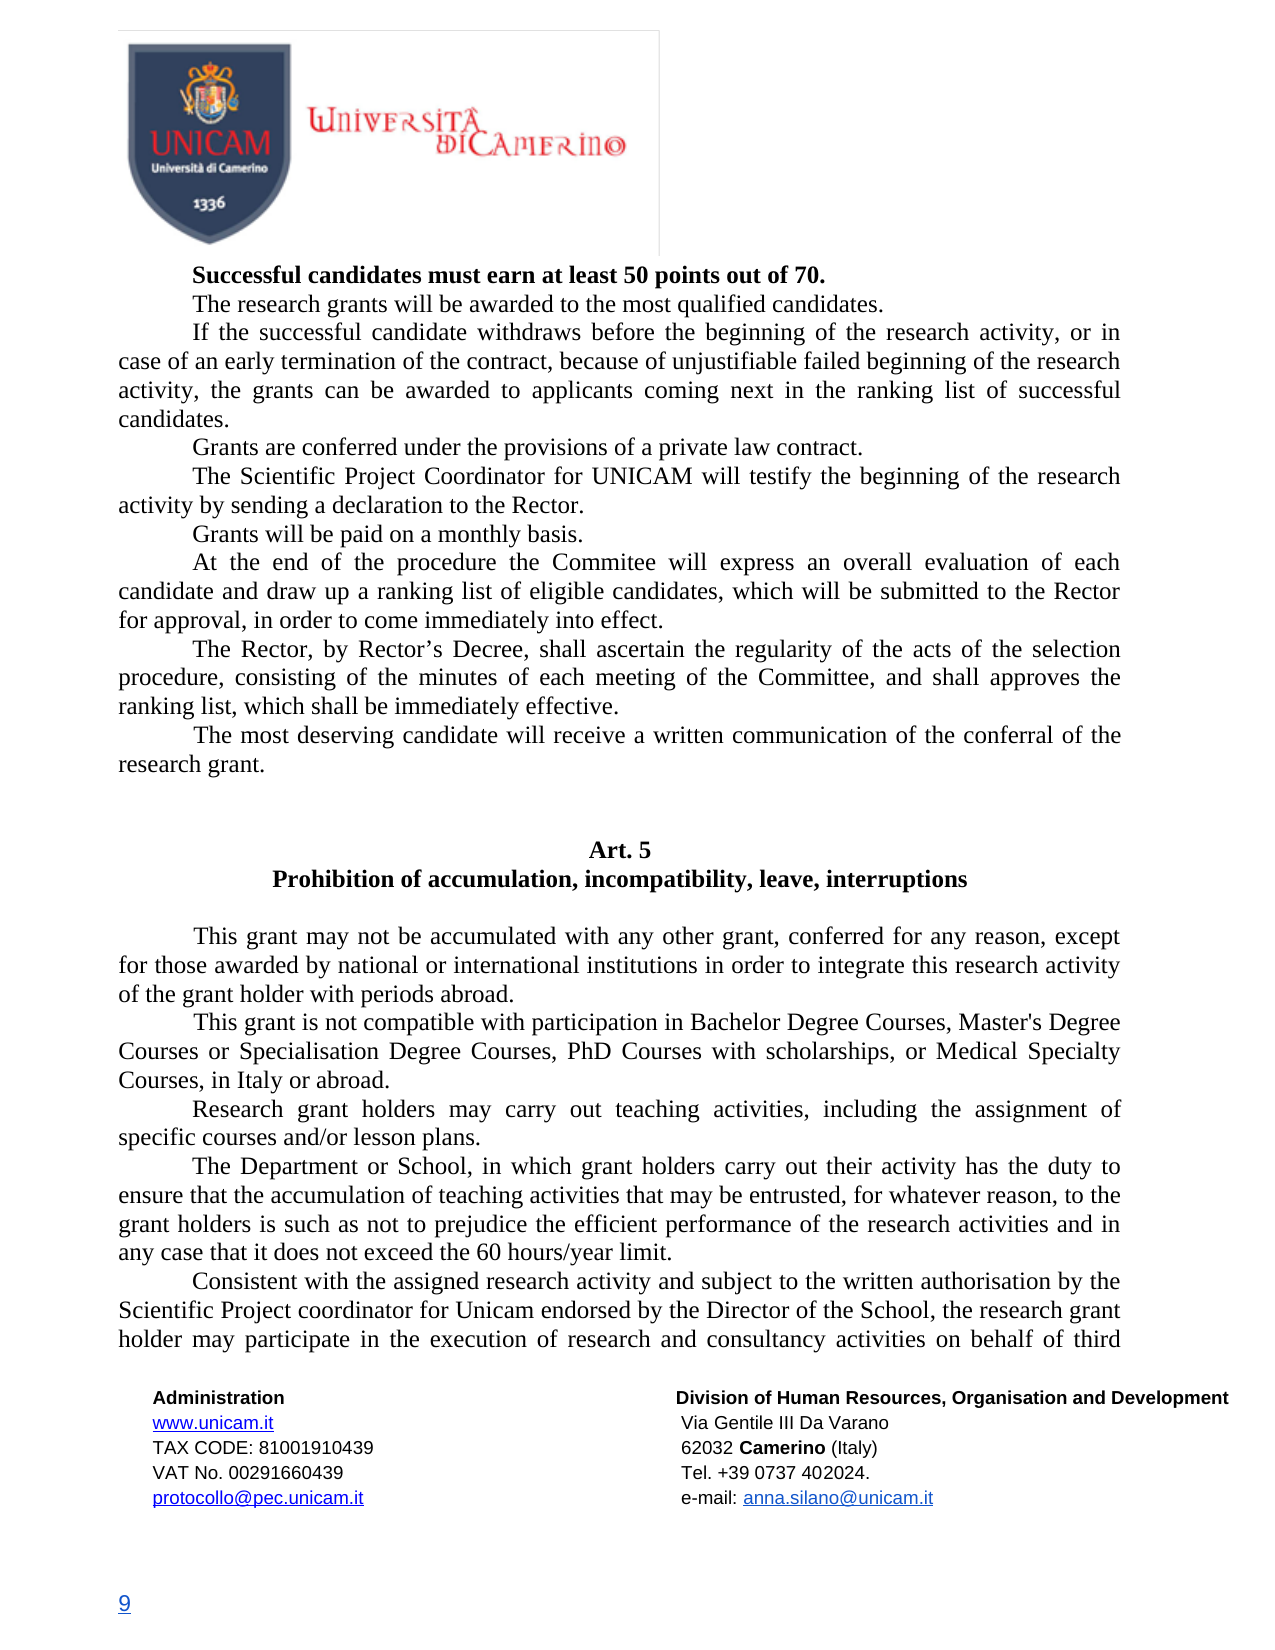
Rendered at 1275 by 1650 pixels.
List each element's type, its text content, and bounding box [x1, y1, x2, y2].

text Prohibition of accumulation, incompatibility, leave, interruptions [118, 864, 1122, 892]
text Grants are conferred under the provisions of a private law contract. [118, 432, 1122, 461]
text Grants will be paid on a monthly basis. [118, 519, 1122, 547]
text Successful candidates must earn at least 50 points out of 70. [118, 260, 1122, 289]
text The Department or School, in which grant holders carry out their activity has the duty to ensure that the accumulation of teaching activities that may be entrusted, for whatever reason, to the grant holders is such as not to prejudice the efficient performance of the research activities and in any case that it does not exceed the 60 hours/year limit. [118, 1151, 1122, 1266]
text Research grant holders may carry out teaching activities, including the assignment of specific courses and/or lesson plans. [118, 1094, 1122, 1151]
text At the end of the procedure the Commitee will express an overall evaluation of each candidate and draw up a ranking list of eligible candidates, which will be submitted to the Rector for approval, in order to come immediately into effect. [118, 547, 1122, 634]
text The most deserving candidate will receive a written communication of the conferral of the research grant. [118, 720, 1122, 777]
picture [118, 29, 661, 256]
text The Rector, by Rector’s Decree, shall ascertain the regularity of the acts of the selection procedure, consisting of the minutes of each meeting of the Committee, and shall approves the ranking list, which shall be immediately effective. [118, 634, 1122, 720]
text This grant may not be accumulated with any other grant, conferred for any reason, except for those awarded by national or international institutions in order to integrate this research activity of the grant holder with periods abroad. [118, 921, 1122, 1007]
text If the successful candidate withdraws before the beginning of the research activity, or in case of an early termination of the contract, because of unjustifiable failed beginning of the research activity, the grants can be awarded to applicants coming next in the ranking list of successful candidates. [118, 317, 1122, 432]
text This grant is not compatible with participation in Bachelor Degree Courses, Master's Degree Courses or Specialisation Degree Courses, PhD Courses with scholarships, or Medical Specialty Courses, in Italy or abroad. [118, 1007, 1122, 1094]
text The research grants will be awarded to the most qualified candidates. [118, 289, 1122, 317]
text Art. 5 [118, 835, 1122, 864]
text The Scientific Project Coordinator for UNICAM will testify the beginning of the research activity by sending a declaration to the Rector. [118, 461, 1122, 519]
